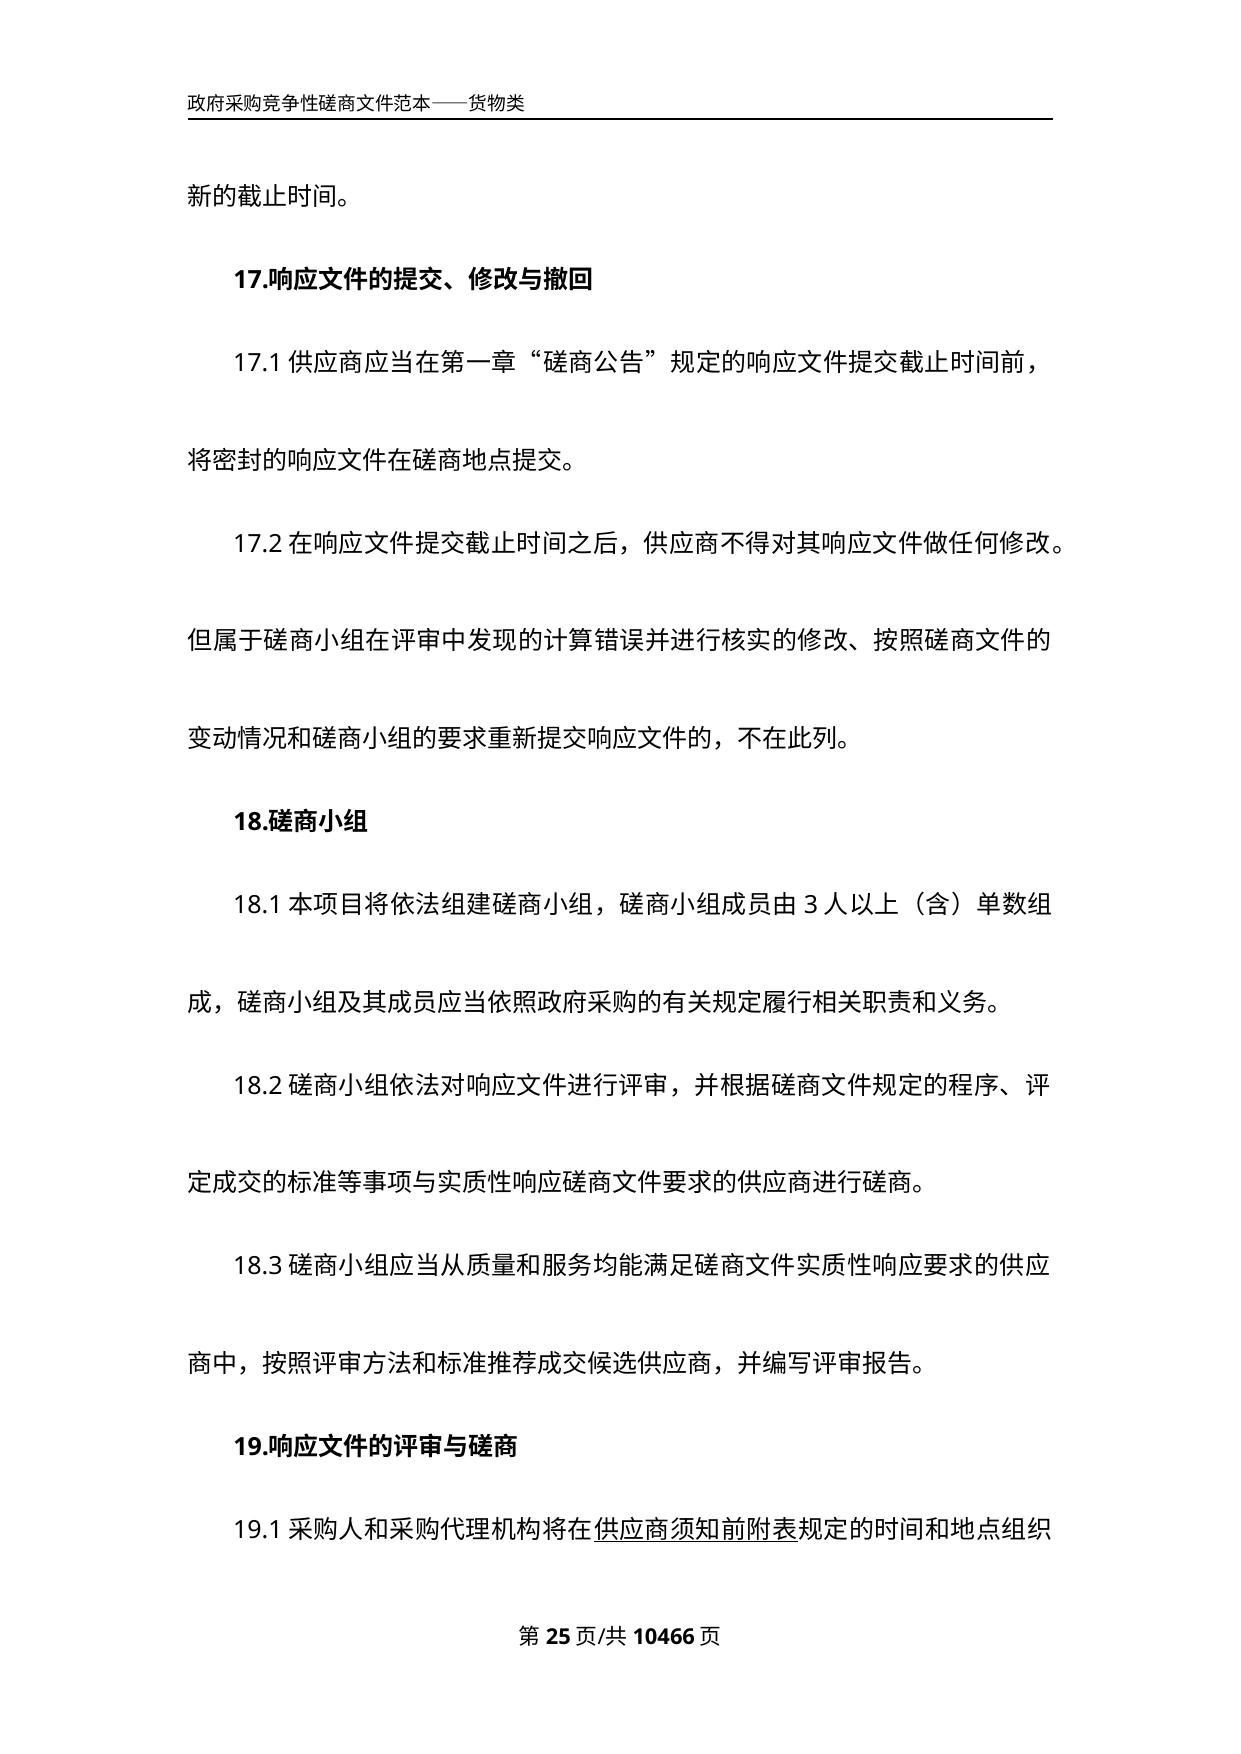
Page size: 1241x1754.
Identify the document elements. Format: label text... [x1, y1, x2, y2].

text 18.3磋商小组应当从质量和服务均能满足磋商文件实质性响应要求的供应商中，按照评审方法和标准推荐成交候选供应商，并编写评审报告。 [187, 1231, 1053, 1394]
text 18.1本项目将依法组建磋商小组，磋商小组成员由3人以上（含）单数组成，磋商小组及其成员应当依照政府采购的有关规定履行相关职责和义务。 [187, 870, 1053, 1033]
text 19.响应文件的评审与磋商 [187, 1412, 1053, 1477]
text 17.1供应商应当在第一章“磋商公告”规定的响应文件提交截止时间前，将密封的响应文件在磋商地点提交。 [187, 328, 1053, 491]
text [187, 162, 1053, 227]
text 17.响应文件的提交、修改与撤回 [187, 245, 1053, 310]
text 18.磋商小组 [187, 787, 1053, 852]
text 18.2磋商小组依法对响应文件进行评审，并根据磋商文件规定的程序、评定成交的标准等事项与实质性响应磋商文件要求的供应商进行磋商。 [187, 1051, 1053, 1213]
text 17.2在响应文件提交截止时间之后，供应商不得对其响应文件做任何修改。但属于磋商小组在评审中发现的计算错误并进行核实的修改、按照磋商文件的变动情况和磋商小组的要求重新提交响应文件的，不在此列。 [187, 509, 1053, 769]
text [187, 1495, 1053, 1560]
